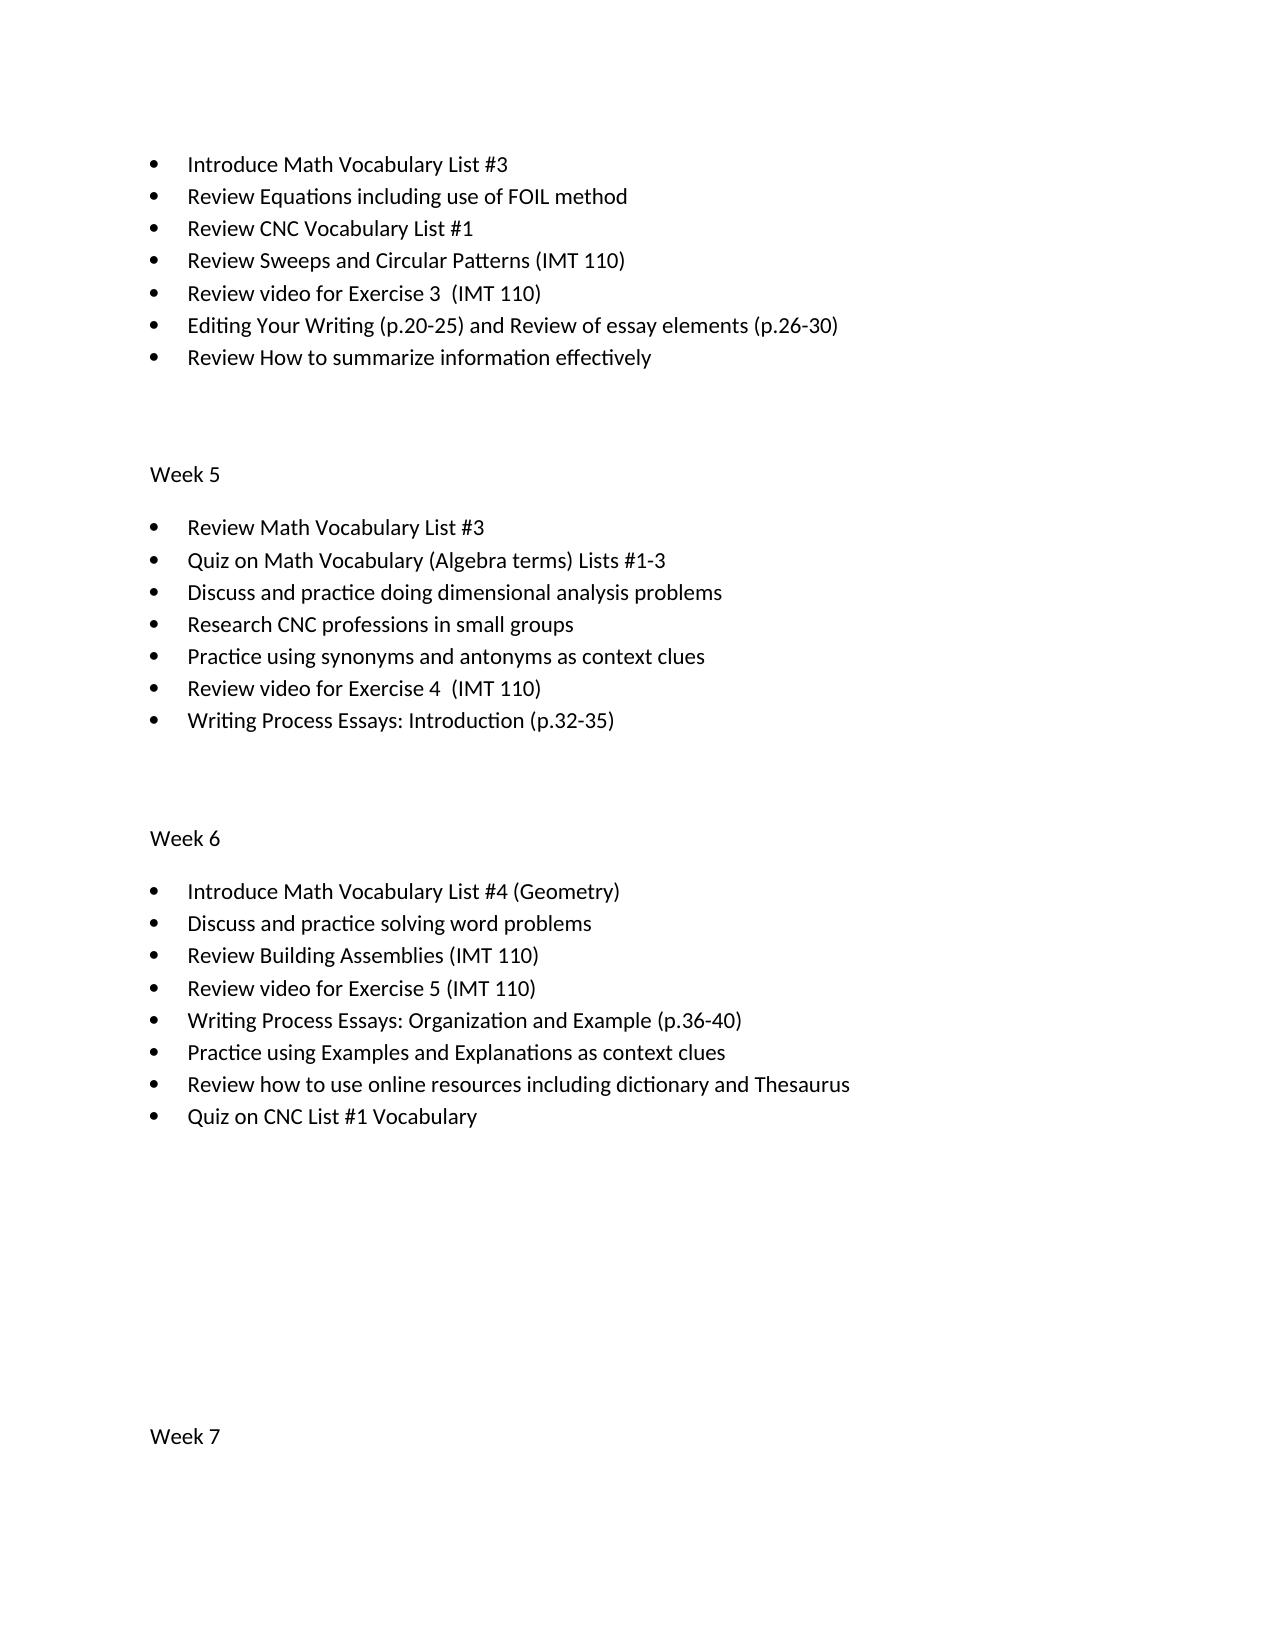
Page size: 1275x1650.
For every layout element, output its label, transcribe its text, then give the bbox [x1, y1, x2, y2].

list Research CNC professions in small groups [150, 610, 1125, 638]
list Discuss and practice doing dimensional analysis problems [150, 578, 1125, 606]
list Quiz on Math Vocabulary (Algebra terms) Lists #1-3 [150, 546, 1125, 574]
text Week 5 [150, 461, 1125, 488]
list Quiz on CNC List #1 Vocabulary [150, 1102, 1125, 1130]
text Week 7 [150, 1422, 1125, 1450]
list Practice using synonyms and antonyms as context clues [150, 642, 1125, 670]
list Introduce Math Vocabulary List #4 (Geometry) [150, 877, 1125, 905]
list Review How to summarize information effectively [150, 343, 1125, 371]
list Practice using Examples and Explanations as context clues [150, 1038, 1125, 1066]
list Review video for Exercise 5 (IMT 110) [150, 974, 1125, 1002]
list Review Building Assemblies (IMT 110) [150, 941, 1125, 969]
text Week 6 [150, 824, 1125, 852]
list Introduce Math Vocabulary List #3 [150, 150, 1125, 178]
list Review Math Vocabulary List #3 [150, 513, 1125, 542]
list Review Sweeps and Circular Patterns (IMT 110) [150, 247, 1125, 274]
list Writing Process Essays: Organization and Example (p.36-40) [150, 1006, 1125, 1034]
list Editing Your Writing (p.20-25) and Review of essay elements (p.26-30) [150, 311, 1125, 339]
list Writing Process Essays: Introduction (p.32-35) [150, 707, 1125, 735]
list Review Equations including use of FOIL method [150, 182, 1125, 210]
list Review video for Exercise 3 (IMT 110) [150, 279, 1125, 307]
list Review video for Exercise 4 (IMT 110) [150, 674, 1125, 702]
list Review CNC Vocabulary List #1 [150, 214, 1125, 242]
list Review how to use online resources including dictionary and Thesaurus [150, 1070, 1125, 1098]
list Discuss and practice solving word problems [150, 909, 1125, 937]
